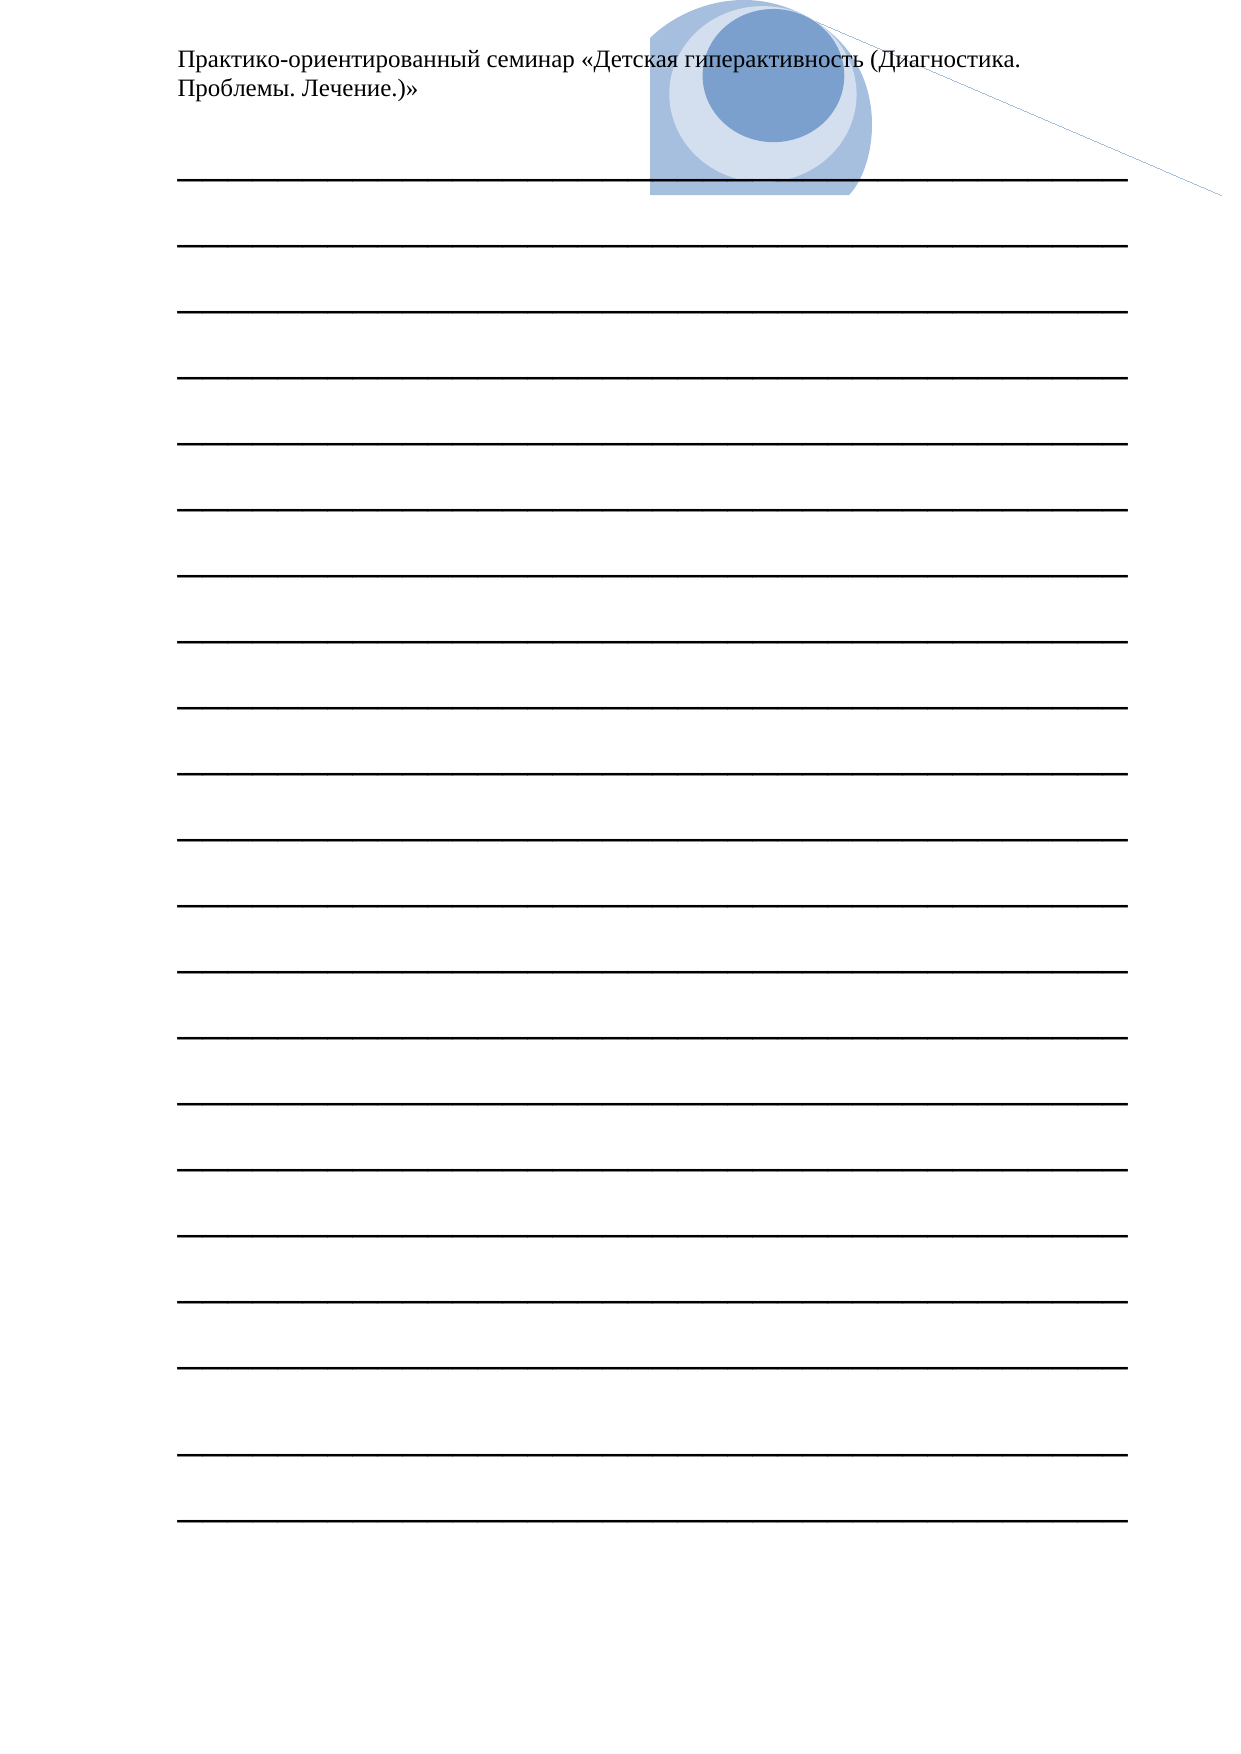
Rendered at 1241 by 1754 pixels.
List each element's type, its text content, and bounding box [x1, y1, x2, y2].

text ____________________________________________________________________________ [177, 1404, 1152, 1527]
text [177, 128, 1152, 1374]
